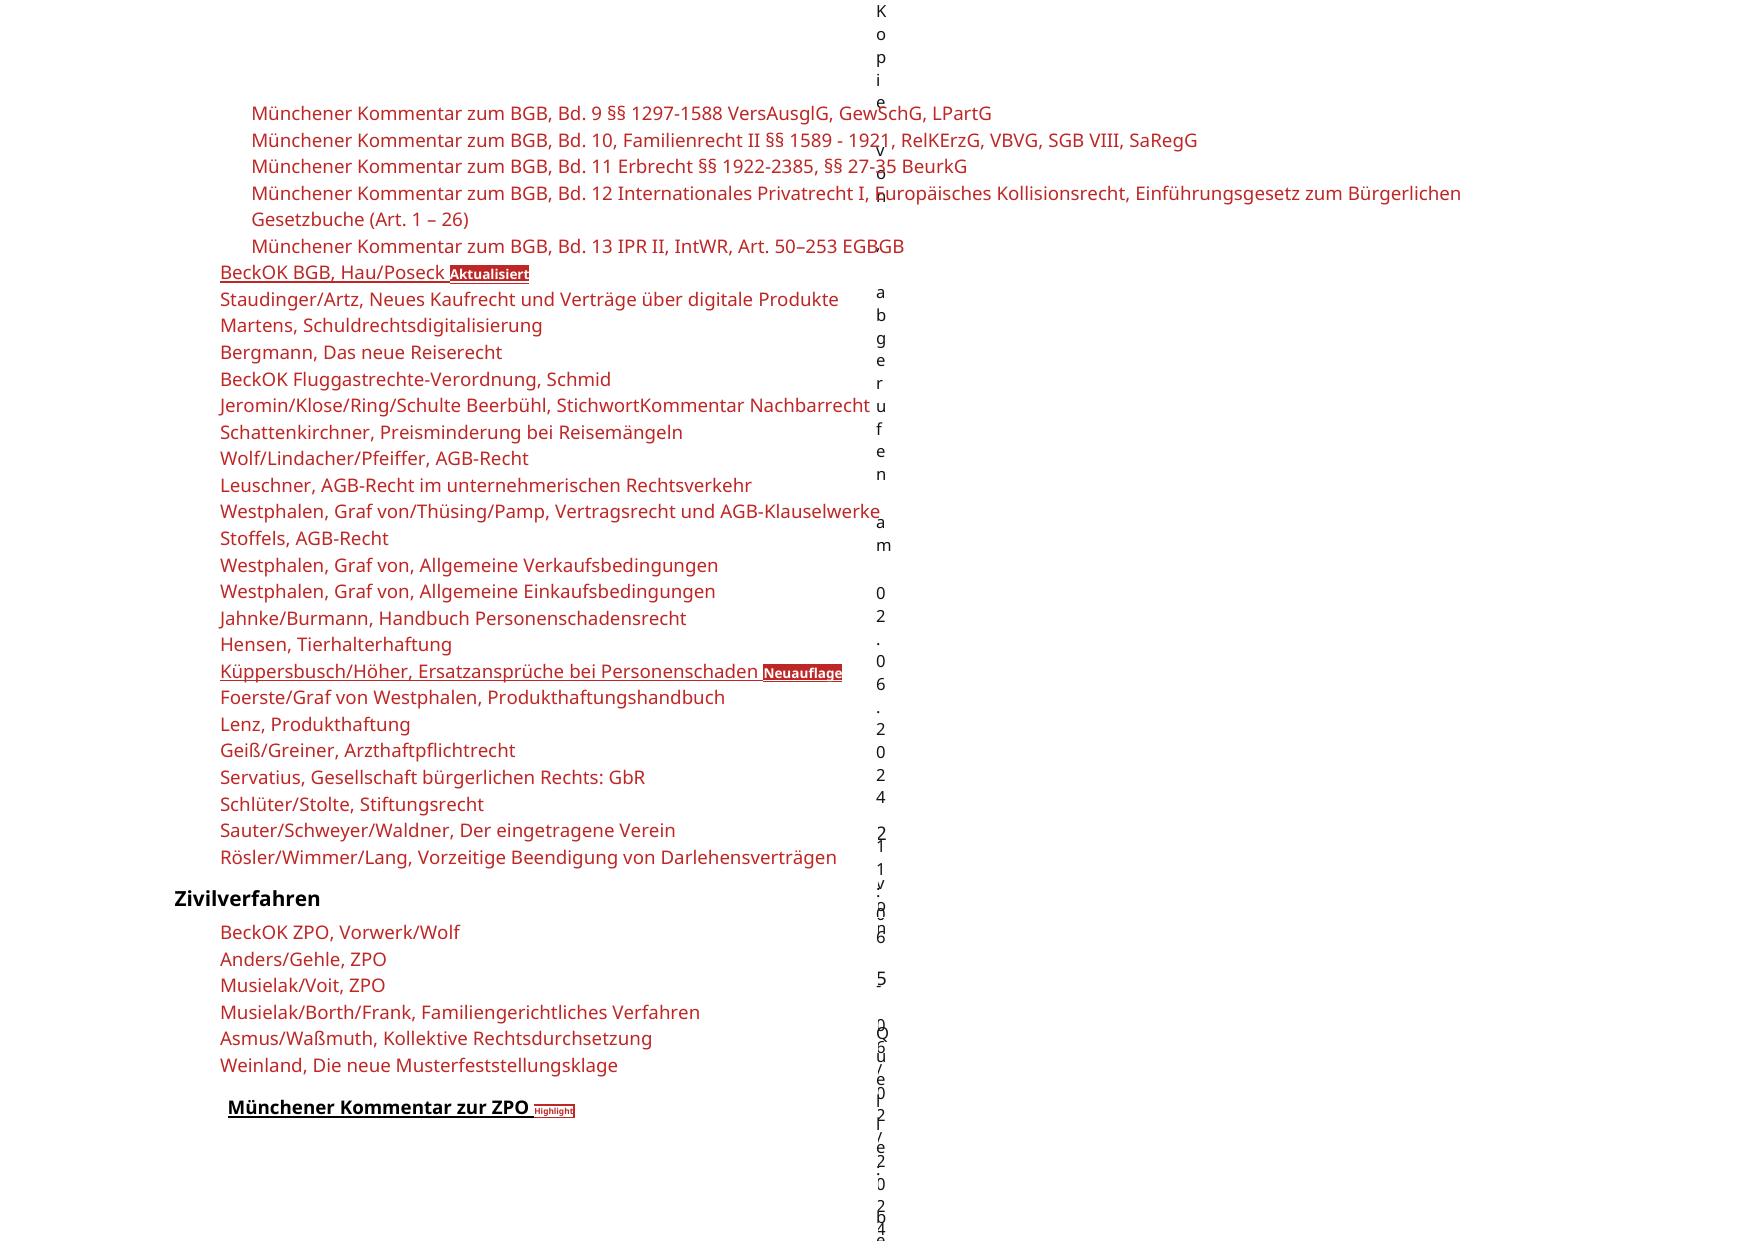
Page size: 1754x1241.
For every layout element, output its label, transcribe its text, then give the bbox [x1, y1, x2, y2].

text Geiß/​Greiner, Arzthaftpflichtrecht [199, 737, 1566, 763]
text Jeromin/​Klose/​Ring/​Schulte Beerbühl, StichwortKommentar Nachbarrecht [199, 391, 1566, 418]
text Münchener Kommentar zum BGB, Bd. 11 Erbrecht §§ 1922-2385, §§ 27-35 BeurkG [230, 152, 1566, 179]
text Münchener Kommentar zur ZPO Highlight [198, 1093, 1566, 1120]
text Bergmann, Das neue Reiserecht [199, 338, 1566, 365]
text BeckOK Fluggastrechte-Verordnung, Schmid [199, 365, 1566, 391]
text Asmus/​Waßmuth, Kollektive Rechtsdurchsetzung [199, 1024, 1566, 1051]
text Servatius, Gesellschaft bürgerlichen Rechts: GbR [199, 763, 1566, 790]
text Westphalen, Graf von/​Thüsing/​Pamp, Vertragsrecht und AGB-Klauselwerke [199, 498, 1566, 524]
text Wolf/​Lindacher/​Pfeiffer, AGB-Recht [199, 444, 1566, 471]
text Rösler/​Wimmer/​Lang, Vorzeitige Beendigung von Darlehensverträgen [199, 843, 1566, 869]
text Münchener Kommentar zum BGB, Bd. 10, Familienrecht II §§ 1589 - 1921, RelKErzG, VBVG, SGB VIII, SaRegG [230, 126, 1566, 152]
text Hensen, Tierhalterhaftung [199, 631, 1566, 657]
text Schlüter/​Stolte, Stiftungsrecht [199, 790, 1566, 816]
text Westphalen, Graf von, Allgemeine Einkaufsbedingungen [199, 577, 1566, 604]
text Jahnke/​Burmann, Handbuch Personenschadensrecht [199, 604, 1566, 631]
text Münchener Kommentar zum BGB, Bd. 12 Internationales Privatrecht I, Europäisches Kollisionsrecht, Einführungsgesetz zum Bürgerlichen Gesetzbuche (Art. 1 – 26) [230, 179, 1566, 232]
text Staudinger/​Artz, Neues Kaufrecht und Verträge über digitale Produkte [199, 285, 1566, 312]
text Foerste/​Graf von Westphalen, Produkthaftungshandbuch [199, 684, 1566, 710]
text Schattenkirchner, Preisminderung bei Reisemängeln [199, 418, 1566, 444]
text Leuschner, AGB-Recht im unternehmerischen Rechtsverkehr [199, 471, 1566, 498]
text BeckOK BGB, Hau/​Poseck Aktualisiert [199, 259, 1566, 285]
text Zivilverfahren [168, 869, 1565, 917]
text Sauter/​Schweyer/​Waldner, Der eingetragene Verein [199, 816, 1566, 843]
text Musielak/​Borth/​Frank, Familiengerichtliches Verfahren [199, 998, 1566, 1024]
text Stoffels, AGB-Recht [199, 524, 1566, 551]
text Musielak/​Voit, ZPO [199, 971, 1566, 998]
text Martens, Schuldrechtsdigitalisierung [199, 312, 1566, 338]
text Westphalen, Graf von, Allgemeine Verkaufsbedingungen [199, 551, 1566, 577]
text Münchener Kommentar zum BGB, Bd. 13 IPR II, IntWR, Art. 50–253 EGBGB [230, 232, 1566, 259]
text BeckOK ZPO, Vorwerk/​Wolf [220, 918, 1566, 945]
text Lenz, Produkthaftung [199, 710, 1566, 737]
text Weinland, Die neue Musterfeststellungsklage [199, 1051, 1566, 1078]
text Küppersbusch/​Höher, Ersatzansprüche bei Personenschaden Neuauflage [199, 657, 1566, 684]
text Anders/​Gehle, ZPO [199, 945, 1566, 971]
text Münchener Kommentar zum BGB, Bd. 9 §§ 1297-1588 VersAusglG, GewSchG, LPartG [230, 99, 1566, 126]
